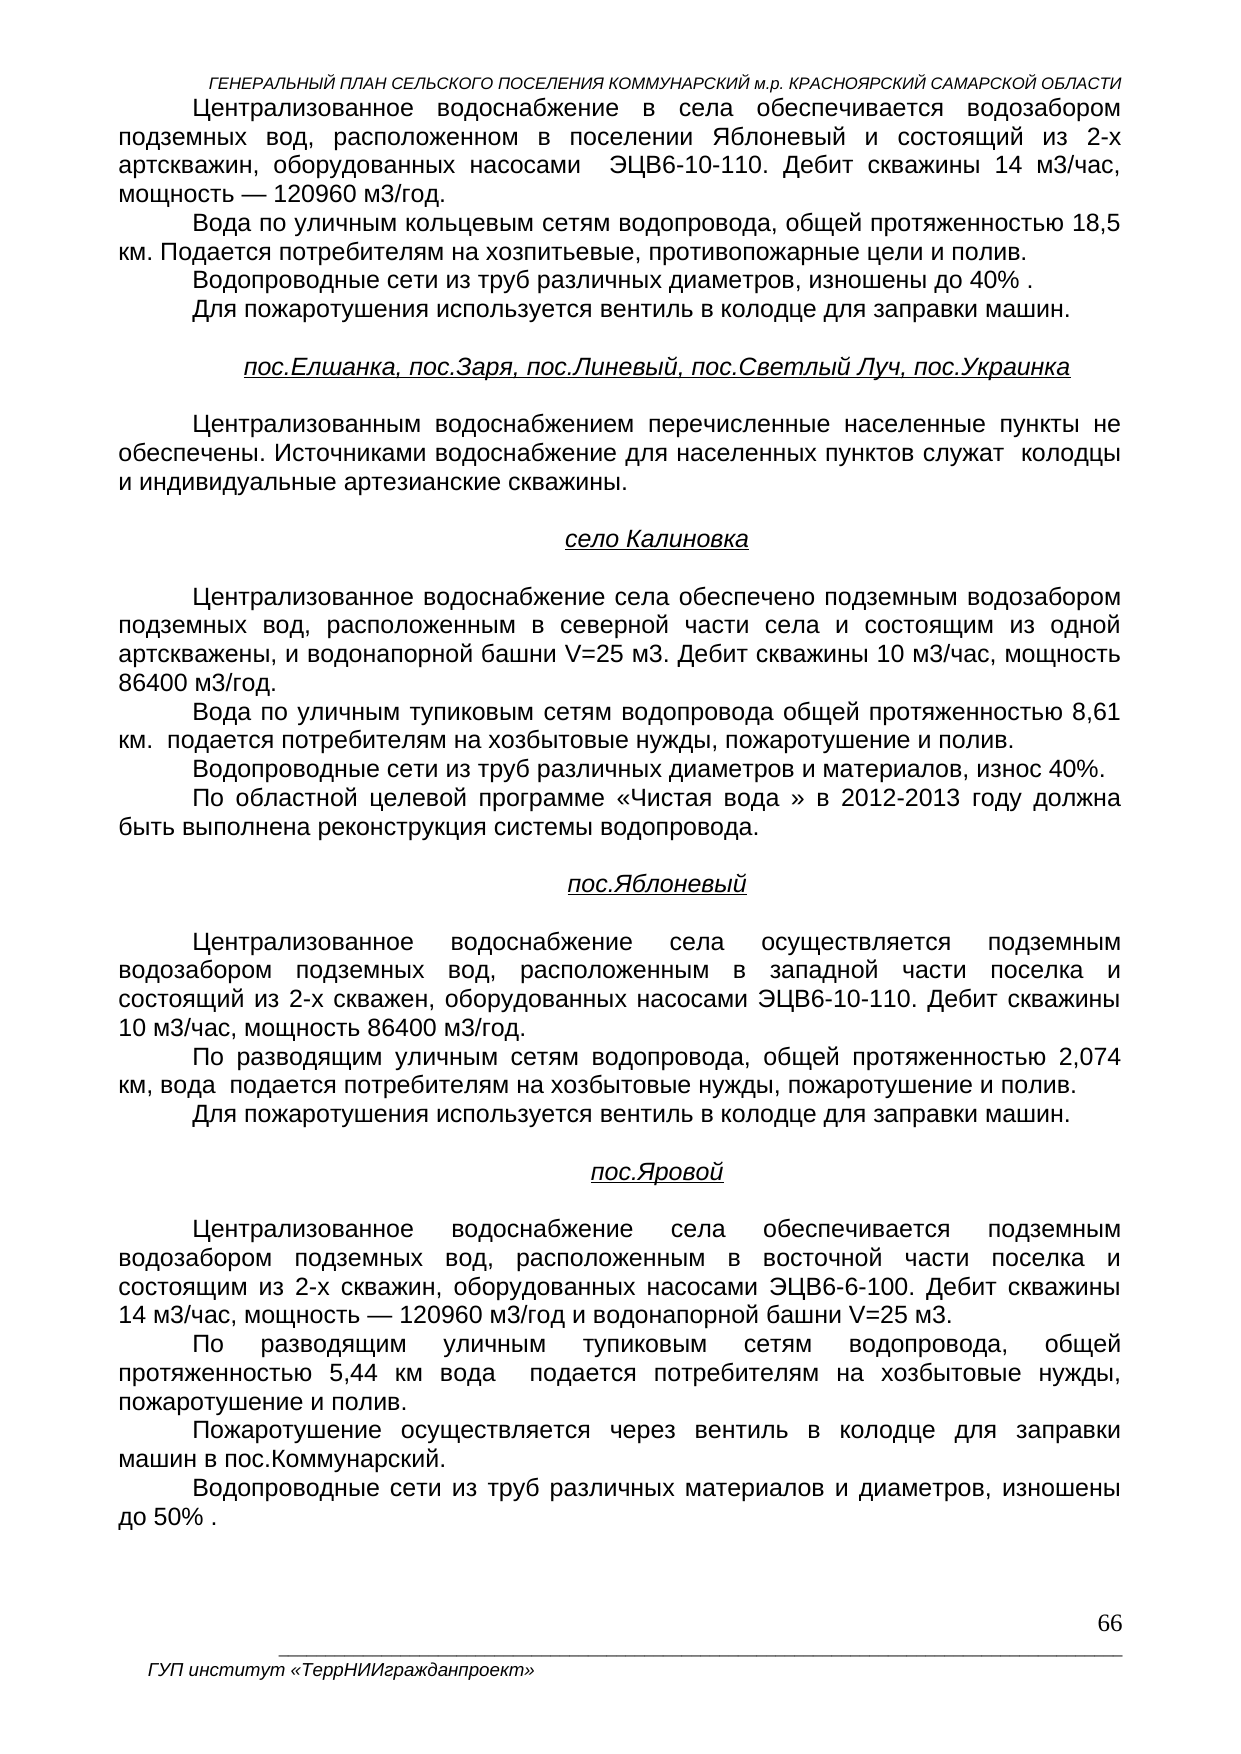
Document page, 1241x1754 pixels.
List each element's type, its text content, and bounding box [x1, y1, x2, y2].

text Централизованное водоснабжение села осуществляется подземным водозабором подземных вод, расположенным в западной части поселка и состоящий из 2-х скважен, оборудованных насосами ЭЦВ6-10-110. Дебит скважины 10 м3/час, мощность 86400 м3/год. [118, 927, 1122, 1042]
text пос.Яблоневый [118, 869, 1122, 898]
text пос.Яровой [118, 1157, 1122, 1186]
text Централизованное водоснабжение в села обеспечивается водозабором подземных вод, расположенном в поселении Яблоневый и состоящий из 2-х артскважин, оборудованных насосами ЭЦВ6-10-110. Дебит скважины 14 м3/час, мощность — 120960 м3/год. [118, 93, 1122, 208]
text Водопроводные сети из труб различных материалов и диаметров, изношены до 50% . [118, 1473, 1122, 1531]
text Для пожаротушения используется вентиль в колодце для заправки машин. [118, 1099, 1122, 1128]
text Для пожаротушения используется вентиль в колодце для заправки машин. [118, 294, 1122, 323]
text Пожаротушение осуществляется через вентиль в колодце для заправки машин в пос.Коммунарский. [118, 1416, 1122, 1473]
text По разводящим уличным сетям водопровода, общей протяженностью 2,074 км, вода подается потребителям на хозбытовые нужды, пожаротушение и полив. [118, 1042, 1122, 1099]
text По областной целевой программе «Чистая вода » в 2012-2013 году должна быть выполнена реконструкция системы водопровода. [118, 783, 1122, 841]
text пос.Елшанка, пос.Заря, пос.Линевый, пос.Светлый Луч, пос.Украинка [118, 352, 1122, 381]
text По разводящим уличным тупиковым сетям водопровода, общей протяженностью 5,44 км вода подается потребителям на хозбытовые нужды, пожаротушение и полив. [118, 1329, 1122, 1416]
text Централизованным водоснабжением перечисленные населенные пункты не обеспечены. Источниками водоснабжение для населенных пунктов служат колодцы и индивидуальные артезианские скважины. [118, 409, 1122, 496]
text Водопроводные сети из труб различных диаметров, изношены до 40% . [118, 266, 1122, 294]
text Вода по уличным кольцевым сетям водопровода, общей протяженностью 18,5 км. Подается потребителям на хозпитьевые, противопожарные цели и полив. [118, 208, 1122, 266]
text Водопроводные сети из труб различных диаметров и материалов, износ 40%. [118, 754, 1122, 783]
text село Калиновка [118, 524, 1122, 553]
text Вода по уличным тупиковым сетям водопровода общей протяженностью 8,61 км. подается потребителям на хозбытовые нужды, пожаротушение и полив. [118, 697, 1122, 754]
text Централизованное водоснабжение села обеспечивается подземным водозабором подземных вод, расположенным в восточной части поселка и состоящим из 2-х скважин, оборудованных насосами ЭЦВ6-6-100. Дебит скважины 14 м3/час, мощность — 120960 м3/год и водонапорной башни V=25 м3. [118, 1214, 1122, 1329]
text Централизованное водоснабжение села обеспечено подземным водозабором подземных вод, расположенным в северной части села и состоящим из одной артскважены, и водонапорной башни V=25 м3. Дебит скважины 10 м3/час, мощность 86400 м3/год. [118, 582, 1122, 697]
